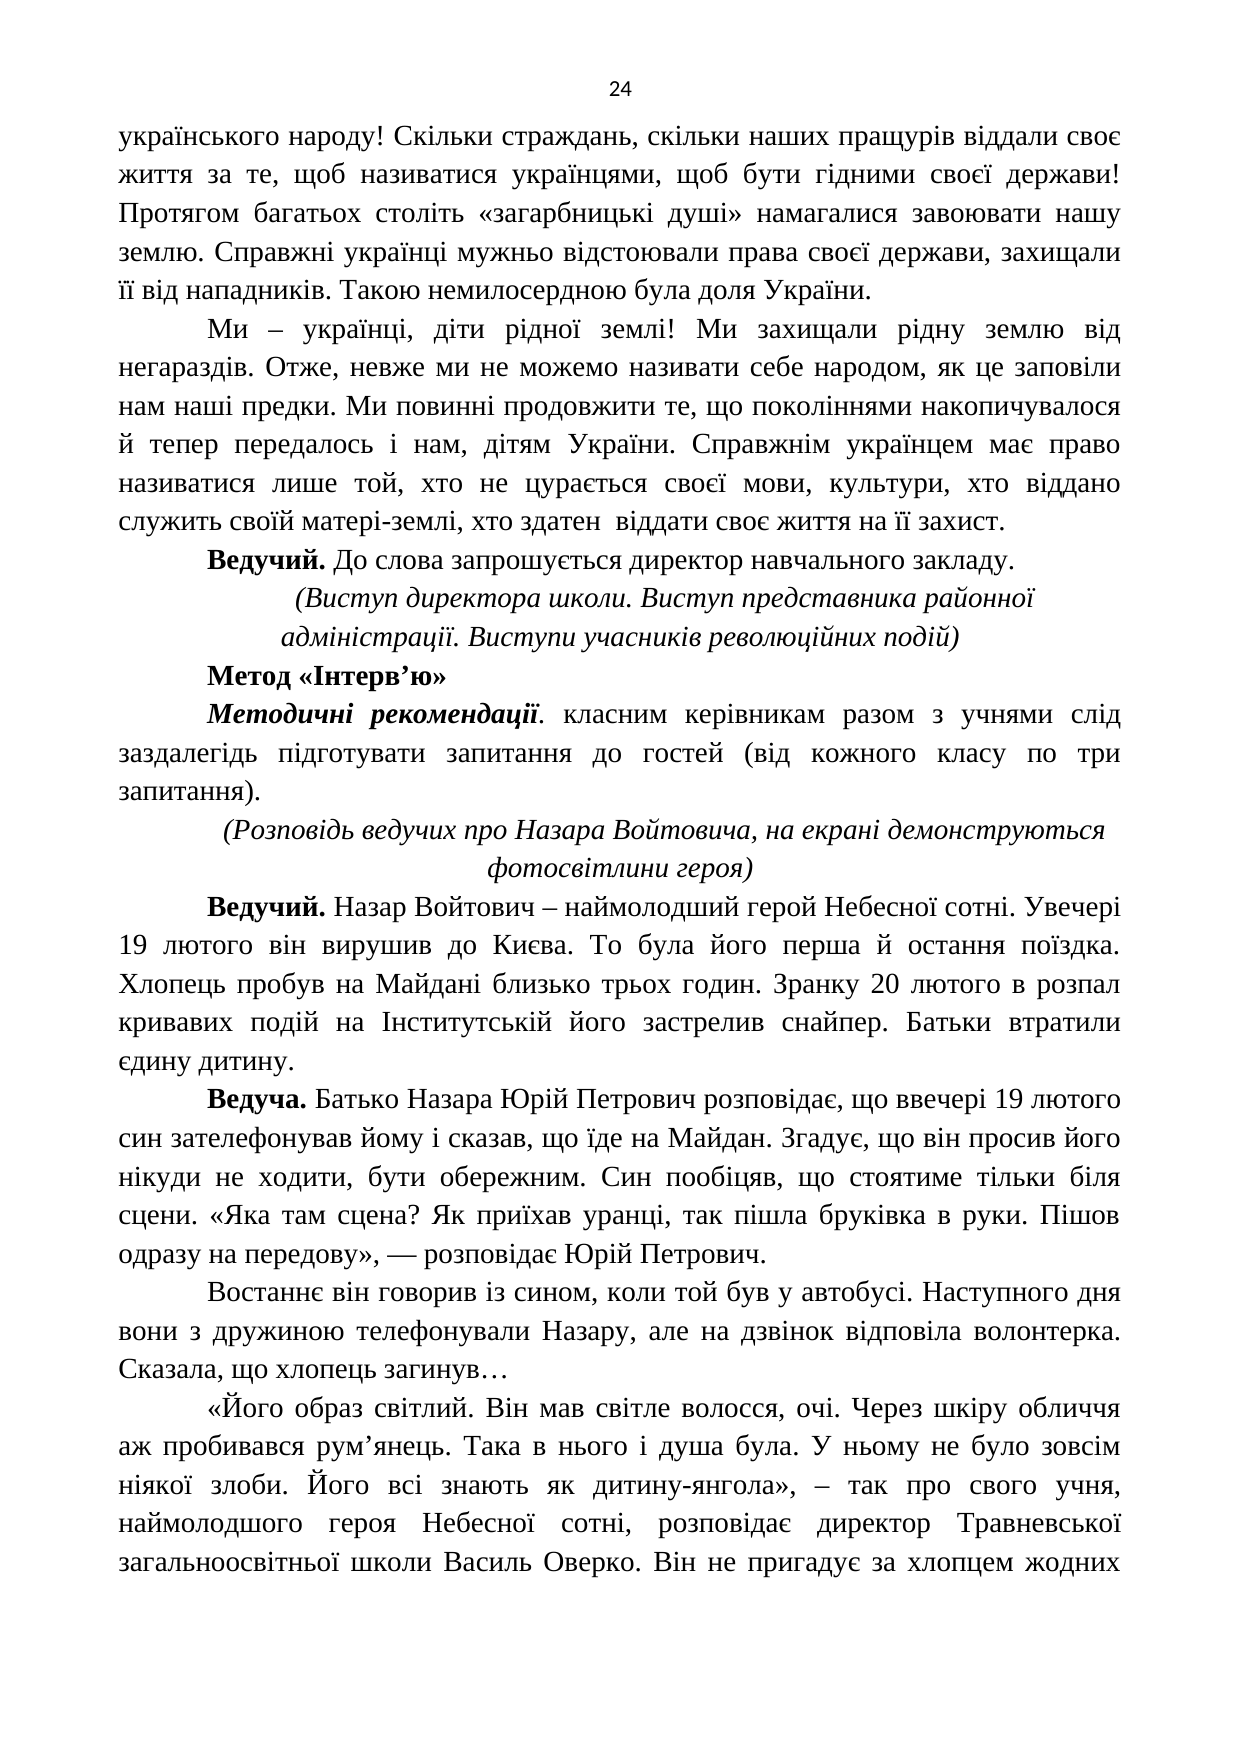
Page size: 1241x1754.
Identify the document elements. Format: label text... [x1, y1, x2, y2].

text Ведуча. Батько Назара Юрій Петрович розповідає, що ввечері 19 лютого син зателефонував йому і сказав, що їде на Майдан. Згадує, що він просив його нікуди не ходити, бути обережним. Син пообіцяв, що стоятиме тільки біля сцени. «Яка там сцена? Як приїхав уранці, так пішла бруківка в руки. Пішов одразу на передову», — розповідає Юрій Петрович. [118, 1082, 1122, 1269]
text (Розповідь ведучих про Назара Войтовича, на екрані демонструються фотосвітлини героя) [118, 812, 1122, 884]
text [118, 1390, 1122, 1578]
text Ведучий. Назар Войтович – наймолодший герой Небесної сотні. Увечері 19 лютого він вирушив до Києва. То була його перша й остання поїздка. Хлопець пробув на Майдані близько трьох годин. Зранку 20 лютого в розпал кривавих подій на Інститутській його застрелив снайпер. Батьки втратили єдину дитину. [118, 889, 1122, 1077]
text Ведучий. До слова запрошується директор навчального закладу. [118, 542, 1122, 576]
text Метод «Інтерв’ю» [118, 658, 1122, 691]
text Методичні рекомендації. класним керівникам разом з учнями слід заздалегідь підготувати запитання до гостей (від кожного класу по три запитання). [118, 696, 1122, 807]
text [118, 118, 1122, 306]
text (Виступ директора школи. Виступ представника районної адміністрації. Виступи учасників революційних подій) [118, 581, 1122, 653]
text Ми – українці, діти рідної землі! Ми захищали рідну землю від негараздів. Отже, невже ми не можемо називати себе народом, як це заповіли нам наші предки. Ми повинні продовжити те, що поколіннями накопичувалося й тепер передалось і нам, дітям України. Справжнім українцем має право називатися лише той, хто не цурається своєї мови, культури, хто віддано служить своїй матері-землі, хто здатен віддати своє життя на її захист. [118, 311, 1122, 537]
text Востаннє він говорив із сином, коли той був у автобусі. Наступного дня вони з дружиною телефонували Назару, але на дзвінок відповіла волонтерка. Сказала, що хлопець загинув… [118, 1274, 1122, 1385]
